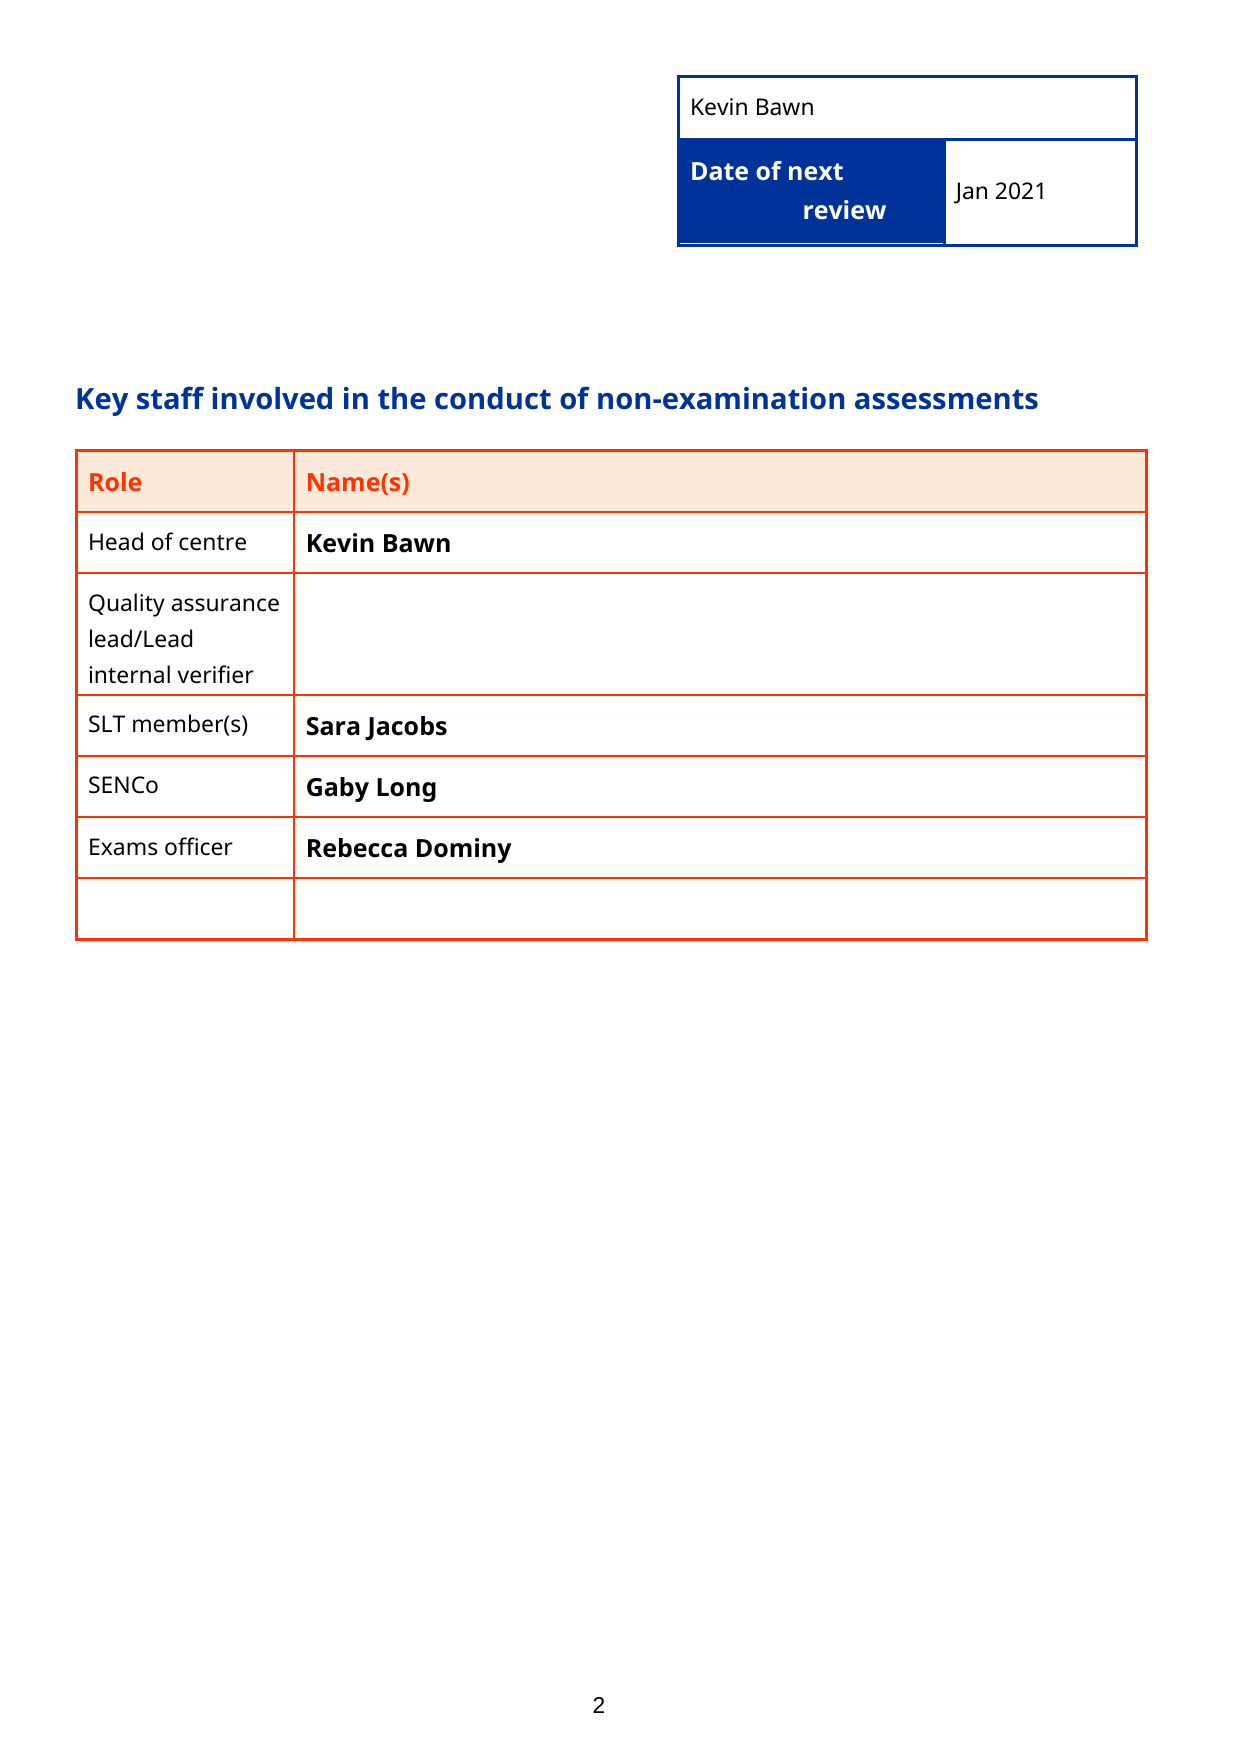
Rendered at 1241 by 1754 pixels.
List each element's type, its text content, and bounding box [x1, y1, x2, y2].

table_header Name(s) [295, 452, 1145, 511]
table_cell Rebecca Dominy [295, 818, 1145, 877]
table_cell [295, 879, 1145, 938]
table_cell Jan 2021 [946, 141, 1135, 243]
table_cell [295, 574, 1145, 694]
subtitle Key staff involved in the conduct of non-examination assessments [75, 378, 1122, 418]
table_cell SLT member(s) [78, 696, 293, 755]
table_cell Sara Jacobs [295, 696, 1145, 755]
table_cell SENCo [78, 757, 293, 816]
table_cell Kevin Bawn [680, 78, 1135, 138]
table_cell Date of next review [680, 141, 943, 243]
table_header Role [78, 452, 293, 511]
table_cell Gaby Long [295, 757, 1145, 816]
table_cell Quality assurance lead/Lead internal verifier [78, 574, 293, 694]
table_cell Exams officer [78, 818, 293, 877]
table_cell Head of centre [78, 513, 293, 572]
table_cell Kevin Bawn [295, 513, 1145, 572]
table_cell [78, 879, 293, 938]
